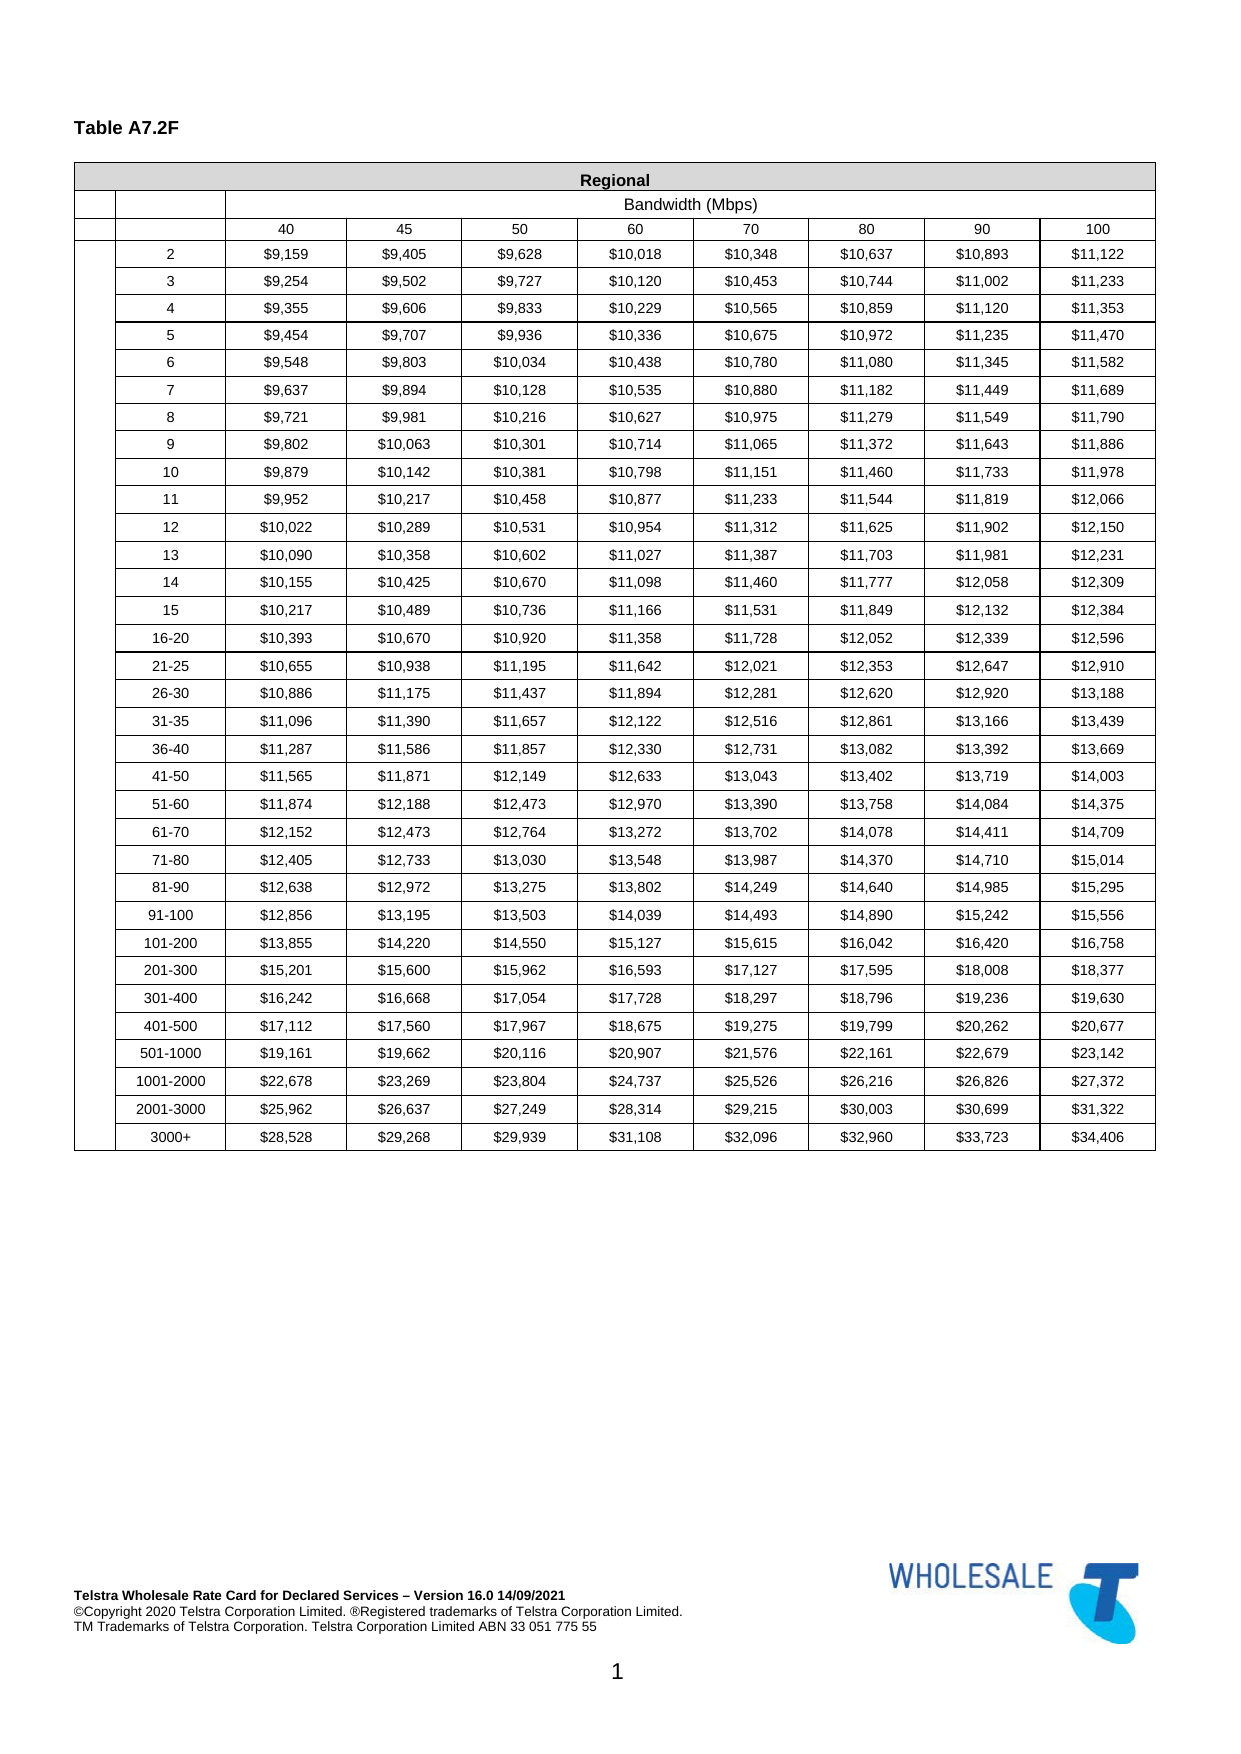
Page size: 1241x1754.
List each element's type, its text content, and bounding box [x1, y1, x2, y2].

table_cell $26,637 [347, 1096, 461, 1122]
table_cell $10,453 [694, 268, 808, 294]
table_cell $9,981 [347, 404, 461, 430]
table_cell $11,582 [1041, 350, 1155, 376]
table_cell $10,022 [226, 514, 346, 541]
table_cell $19,630 [1041, 985, 1155, 1012]
table_cell $10,798 [578, 459, 693, 485]
table_cell $16,668 [347, 985, 461, 1012]
table_cell $9,894 [347, 377, 461, 403]
table_cell [75, 219, 115, 240]
table_cell $32,960 [809, 1124, 924, 1150]
table_cell $13,043 [694, 763, 808, 790]
table_cell $12,910 [1041, 653, 1155, 679]
table_cell $15,962 [462, 957, 577, 984]
table_cell $34,406 [1041, 1124, 1155, 1150]
table_cell $10,736 [462, 597, 577, 624]
table_cell $10,954 [578, 514, 693, 541]
table_cell $11,096 [226, 708, 346, 734]
table_cell $20,262 [925, 1013, 1039, 1039]
table_cell 45 [347, 219, 461, 240]
table_header Regional [75, 163, 1155, 190]
table_cell $12,281 [694, 680, 808, 707]
table_cell 11 [116, 486, 225, 513]
table_cell $23,804 [462, 1068, 577, 1095]
table_cell $14,078 [809, 819, 924, 845]
table_cell $12,150 [1041, 514, 1155, 541]
table_cell $10,393 [226, 625, 346, 651]
table_cell $26,826 [925, 1068, 1039, 1095]
table_cell $10,425 [347, 569, 461, 596]
table_cell $11,195 [462, 653, 577, 679]
table_cell $11,902 [925, 514, 1039, 541]
table_cell $13,669 [1041, 736, 1155, 762]
table_cell $9,727 [462, 268, 577, 294]
table_cell $25,526 [694, 1068, 808, 1095]
table_cell 201-300 [116, 957, 225, 984]
table_cell $15,127 [578, 930, 693, 956]
table_cell $12,856 [226, 902, 346, 928]
table_cell 4 [116, 295, 225, 321]
table_cell 31-35 [116, 708, 225, 734]
table_cell $14,249 [694, 874, 808, 901]
table_cell $10,972 [809, 323, 924, 348]
table_cell $16,042 [809, 930, 924, 956]
text Table A7.2F [74, 117, 1151, 138]
table_cell 501-1000 [116, 1040, 225, 1067]
table_cell $29,939 [462, 1124, 577, 1150]
table_cell $17,112 [226, 1013, 346, 1039]
table_cell $11,470 [1041, 323, 1155, 348]
table_cell 7 [116, 377, 225, 403]
table_cell $11,978 [1041, 459, 1155, 485]
table_cell $12,188 [347, 791, 461, 818]
table_cell $22,679 [925, 1040, 1039, 1067]
table_cell $11,002 [925, 268, 1039, 294]
table_cell $13,188 [1041, 680, 1155, 707]
table_cell 12 [116, 514, 225, 541]
table_cell 36-40 [116, 736, 225, 762]
table_cell $9,606 [347, 295, 461, 321]
table_cell $13,390 [694, 791, 808, 818]
table_cell $11,871 [347, 763, 461, 790]
table_cell $14,550 [462, 930, 577, 956]
table_cell $10,565 [694, 295, 808, 321]
table_cell $17,967 [462, 1013, 577, 1039]
table_cell $14,709 [1041, 819, 1155, 845]
table_cell [75, 191, 115, 217]
table_cell $13,548 [578, 846, 693, 873]
table_cell $25,962 [226, 1096, 346, 1122]
table_cell $12,149 [462, 763, 577, 790]
table_cell 70 [694, 219, 808, 240]
table_cell 100 [1041, 219, 1155, 240]
table_cell $11,122 [1041, 241, 1155, 267]
table_cell $10,458 [462, 486, 577, 513]
table_cell 50 [462, 219, 577, 240]
table_cell $22,678 [226, 1068, 346, 1095]
table_cell $17,054 [462, 985, 577, 1012]
table_cell $12,152 [226, 819, 346, 845]
table_cell $12,473 [462, 791, 577, 818]
table_cell $11,437 [462, 680, 577, 707]
table_cell 16-20 [116, 625, 225, 651]
table_cell 13 [116, 542, 225, 568]
table_cell 15 [116, 597, 225, 624]
table_cell $15,295 [1041, 874, 1155, 901]
table_cell $11,733 [925, 459, 1039, 485]
table_cell $11,449 [925, 377, 1039, 403]
table_cell 26-30 [116, 680, 225, 707]
table_cell $15,014 [1041, 846, 1155, 873]
table_cell [116, 191, 225, 217]
table_cell $18,377 [1041, 957, 1155, 984]
table_cell 5 [116, 323, 225, 348]
table_cell $31,322 [1041, 1096, 1155, 1122]
table_cell $12,353 [809, 653, 924, 679]
table_cell $9,637 [226, 377, 346, 403]
table_cell $12,021 [694, 653, 808, 679]
table_cell $10,358 [347, 542, 461, 568]
table_cell $10,859 [809, 295, 924, 321]
table_cell $11,625 [809, 514, 924, 541]
table_cell $11,312 [694, 514, 808, 541]
table_cell $9,405 [347, 241, 461, 267]
table_cell $18,675 [578, 1013, 693, 1039]
table_cell 41-50 [116, 763, 225, 790]
table_cell $13,195 [347, 902, 461, 928]
table_cell $11,235 [925, 323, 1039, 348]
table_cell 81-90 [116, 874, 225, 901]
table_cell $18,796 [809, 985, 924, 1012]
table_cell $12,330 [578, 736, 693, 762]
table_cell $11,175 [347, 680, 461, 707]
table_cell $12,764 [462, 819, 577, 845]
table_cell $27,372 [1041, 1068, 1155, 1095]
table_cell $11,080 [809, 350, 924, 376]
table_cell 6 [116, 350, 225, 376]
table_cell 14 [116, 569, 225, 596]
table_cell $13,166 [925, 708, 1039, 734]
table_cell $18,008 [925, 957, 1039, 984]
table_cell $13,082 [809, 736, 924, 762]
table_cell 9 [116, 431, 225, 457]
table_cell $10,063 [347, 431, 461, 457]
table_cell 80 [809, 219, 924, 240]
table_cell $10,217 [347, 486, 461, 513]
table_cell 91-100 [116, 902, 225, 928]
table_cell [75, 241, 115, 1150]
table_cell $14,493 [694, 902, 808, 928]
table_cell $12,066 [1041, 486, 1155, 513]
table_cell $9,707 [347, 323, 461, 348]
table_cell $10,034 [462, 350, 577, 376]
table_cell $32,096 [694, 1124, 808, 1150]
table_cell $11,728 [694, 625, 808, 651]
table_cell $12,384 [1041, 597, 1155, 624]
table_cell $12,405 [226, 846, 346, 873]
table_cell $10,216 [462, 404, 577, 430]
table_cell $10,120 [578, 268, 693, 294]
table_cell 3000+ [116, 1124, 225, 1150]
table_cell $11,233 [694, 486, 808, 513]
table_cell $12,052 [809, 625, 924, 651]
table_cell $12,972 [347, 874, 461, 901]
table_cell $12,596 [1041, 625, 1155, 651]
table_cell $9,879 [226, 459, 346, 485]
table_cell $20,116 [462, 1040, 577, 1067]
table_cell $14,003 [1041, 763, 1155, 790]
table_cell $14,370 [809, 846, 924, 873]
table_cell $10,670 [462, 569, 577, 596]
table_cell Bandwidth (Mbps) [226, 191, 1155, 217]
table_cell $9,803 [347, 350, 461, 376]
table_cell $11,358 [578, 625, 693, 651]
table_cell $21,576 [694, 1040, 808, 1067]
table_cell $23,269 [347, 1068, 461, 1095]
table_cell $9,952 [226, 486, 346, 513]
table_cell $10,637 [809, 241, 924, 267]
table_cell $11,642 [578, 653, 693, 679]
table_cell $13,758 [809, 791, 924, 818]
table_cell $10,938 [347, 653, 461, 679]
table_cell $10,531 [462, 514, 577, 541]
table_cell $10,018 [578, 241, 693, 267]
table_cell 71-80 [116, 846, 225, 873]
table_cell $12,473 [347, 819, 461, 845]
table_cell $12,122 [578, 708, 693, 734]
table_cell $13,855 [226, 930, 346, 956]
table_cell $9,159 [226, 241, 346, 267]
table_cell $11,372 [809, 431, 924, 457]
table_cell $14,084 [925, 791, 1039, 818]
table_cell $12,339 [925, 625, 1039, 651]
table_cell $15,201 [226, 957, 346, 984]
table_cell $12,633 [578, 763, 693, 790]
table_cell $12,920 [925, 680, 1039, 707]
table_cell $20,677 [1041, 1013, 1155, 1039]
table_cell $13,275 [462, 874, 577, 901]
table_cell 401-500 [116, 1013, 225, 1039]
table_cell $13,030 [462, 846, 577, 873]
table_cell $13,392 [925, 736, 1039, 762]
table_cell $14,890 [809, 902, 924, 928]
table_cell $9,721 [226, 404, 346, 430]
table_cell $10,142 [347, 459, 461, 485]
table_cell $19,662 [347, 1040, 461, 1067]
table_cell $10,155 [226, 569, 346, 596]
table_cell $28,528 [226, 1124, 346, 1150]
table_cell $9,936 [462, 323, 577, 348]
table_cell $19,275 [694, 1013, 808, 1039]
table_cell $12,733 [347, 846, 461, 873]
table_cell 1001-2000 [116, 1068, 225, 1095]
table_cell $11,531 [694, 597, 808, 624]
table_cell [116, 219, 225, 240]
table_cell $16,420 [925, 930, 1039, 956]
table_cell $10,336 [578, 323, 693, 348]
table_cell $11,689 [1041, 377, 1155, 403]
table_cell $13,272 [578, 819, 693, 845]
table_cell $11,120 [925, 295, 1039, 321]
table_cell $17,560 [347, 1013, 461, 1039]
table_cell $19,236 [925, 985, 1039, 1012]
table_cell $10,744 [809, 268, 924, 294]
table_cell $31,108 [578, 1124, 693, 1150]
table_cell $10,128 [462, 377, 577, 403]
table_cell $11,894 [578, 680, 693, 707]
table_cell $12,309 [1041, 569, 1155, 596]
table_cell $16,242 [226, 985, 346, 1012]
table_cell $12,731 [694, 736, 808, 762]
table_cell $13,402 [809, 763, 924, 790]
table_cell $11,345 [925, 350, 1039, 376]
table_cell $12,132 [925, 597, 1039, 624]
table_cell $17,127 [694, 957, 808, 984]
table_cell $12,516 [694, 708, 808, 734]
table_cell $19,161 [226, 1040, 346, 1067]
table_cell $10,090 [226, 542, 346, 568]
table_cell $10,886 [226, 680, 346, 707]
table_cell $10,877 [578, 486, 693, 513]
table_cell $10,348 [694, 241, 808, 267]
table_cell $11,703 [809, 542, 924, 568]
table_cell $30,699 [925, 1096, 1039, 1122]
table_cell $12,861 [809, 708, 924, 734]
table_cell $9,833 [462, 295, 577, 321]
table_cell $11,777 [809, 569, 924, 596]
table_cell $30,003 [809, 1096, 924, 1122]
table_cell $9,628 [462, 241, 577, 267]
table_cell $12,638 [226, 874, 346, 901]
table_cell 2 [116, 241, 225, 267]
table_cell $10,289 [347, 514, 461, 541]
table_cell $11,819 [925, 486, 1039, 513]
table_cell $13,503 [462, 902, 577, 928]
table_cell $23,142 [1041, 1040, 1155, 1067]
table_cell $29,215 [694, 1096, 808, 1122]
table_cell $15,600 [347, 957, 461, 984]
table_cell $11,151 [694, 459, 808, 485]
table_cell $10,381 [462, 459, 577, 485]
table_cell $26,216 [809, 1068, 924, 1095]
table_cell $11,874 [226, 791, 346, 818]
table_cell $9,355 [226, 295, 346, 321]
table_cell $11,233 [1041, 268, 1155, 294]
table_cell $16,593 [578, 957, 693, 984]
table_cell $11,460 [809, 459, 924, 485]
table_cell $11,549 [925, 404, 1039, 430]
table_cell $17,595 [809, 957, 924, 984]
picture [889, 1563, 1139, 1644]
table_cell $13,719 [925, 763, 1039, 790]
table_cell $28,314 [578, 1096, 693, 1122]
table_cell $10,489 [347, 597, 461, 624]
table_cell $11,981 [925, 542, 1039, 568]
table_cell $14,985 [925, 874, 1039, 901]
table_cell $11,849 [809, 597, 924, 624]
table_cell $11,166 [578, 597, 693, 624]
table_cell $12,620 [809, 680, 924, 707]
table_cell $9,548 [226, 350, 346, 376]
table_cell $11,353 [1041, 295, 1155, 321]
table_cell $14,710 [925, 846, 1039, 873]
table_cell $10,893 [925, 241, 1039, 267]
table_cell 10 [116, 459, 225, 485]
table_cell $12,058 [925, 569, 1039, 596]
table_cell $11,790 [1041, 404, 1155, 430]
table_cell $11,586 [347, 736, 461, 762]
table_cell $11,027 [578, 542, 693, 568]
table_cell $17,728 [578, 985, 693, 1012]
table_cell $10,229 [578, 295, 693, 321]
table_cell $15,242 [925, 902, 1039, 928]
table_cell $13,439 [1041, 708, 1155, 734]
table_cell $14,375 [1041, 791, 1155, 818]
table_cell 61-70 [116, 819, 225, 845]
table_cell $11,643 [925, 431, 1039, 457]
table_cell $11,544 [809, 486, 924, 513]
table_cell $11,565 [226, 763, 346, 790]
table_cell 90 [925, 219, 1039, 240]
table_cell $11,857 [462, 736, 577, 762]
table_cell $10,780 [694, 350, 808, 376]
table_cell $10,301 [462, 431, 577, 457]
table_cell $18,297 [694, 985, 808, 1012]
table_cell $27,249 [462, 1096, 577, 1122]
table_cell 3 [116, 268, 225, 294]
table_cell $9,254 [226, 268, 346, 294]
table_cell $15,556 [1041, 902, 1155, 928]
table_cell 101-200 [116, 930, 225, 956]
table_cell $12,647 [925, 653, 1039, 679]
table_cell $11,460 [694, 569, 808, 596]
table_cell $9,802 [226, 431, 346, 457]
table_cell $16,758 [1041, 930, 1155, 956]
table_cell $13,702 [694, 819, 808, 845]
table_cell 60 [578, 219, 693, 240]
table_cell $10,975 [694, 404, 808, 430]
table_cell 2001-3000 [116, 1096, 225, 1122]
table_cell $11,886 [1041, 431, 1155, 457]
table_cell $10,627 [578, 404, 693, 430]
table_cell $10,880 [694, 377, 808, 403]
table_cell $11,065 [694, 431, 808, 457]
table_cell $11,387 [694, 542, 808, 568]
table_cell 21-25 [116, 653, 225, 679]
table_cell $11,287 [226, 736, 346, 762]
table_cell $10,535 [578, 377, 693, 403]
table_cell $10,438 [578, 350, 693, 376]
table_cell $13,987 [694, 846, 808, 873]
table_cell $10,602 [462, 542, 577, 568]
table_cell $11,657 [462, 708, 577, 734]
table_cell $12,231 [1041, 542, 1155, 568]
table_cell 301-400 [116, 985, 225, 1012]
table_cell $15,615 [694, 930, 808, 956]
table_cell $11,098 [578, 569, 693, 596]
table_cell $10,920 [462, 625, 577, 651]
table_cell $11,182 [809, 377, 924, 403]
table_cell $33,723 [925, 1124, 1039, 1150]
table_cell $14,220 [347, 930, 461, 956]
table_cell $11,279 [809, 404, 924, 430]
table_cell 40 [226, 219, 346, 240]
table_cell 51-60 [116, 791, 225, 818]
table_cell $9,454 [226, 323, 346, 348]
table_cell $22,161 [809, 1040, 924, 1067]
table_cell $29,268 [347, 1124, 461, 1150]
table_cell $9,502 [347, 268, 461, 294]
table_cell $11,390 [347, 708, 461, 734]
table_cell $12,970 [578, 791, 693, 818]
table_cell $10,670 [347, 625, 461, 651]
table_cell $14,411 [925, 819, 1039, 845]
table_cell $14,039 [578, 902, 693, 928]
table_cell $10,675 [694, 323, 808, 348]
table_cell $19,799 [809, 1013, 924, 1039]
table_cell $14,640 [809, 874, 924, 901]
table_cell $24,737 [578, 1068, 693, 1095]
table_cell $10,655 [226, 653, 346, 679]
table_cell $20,907 [578, 1040, 693, 1067]
table_cell $10,714 [578, 431, 693, 457]
table_cell $13,802 [578, 874, 693, 901]
table_cell 8 [116, 404, 225, 430]
table_cell $10,217 [226, 597, 346, 624]
